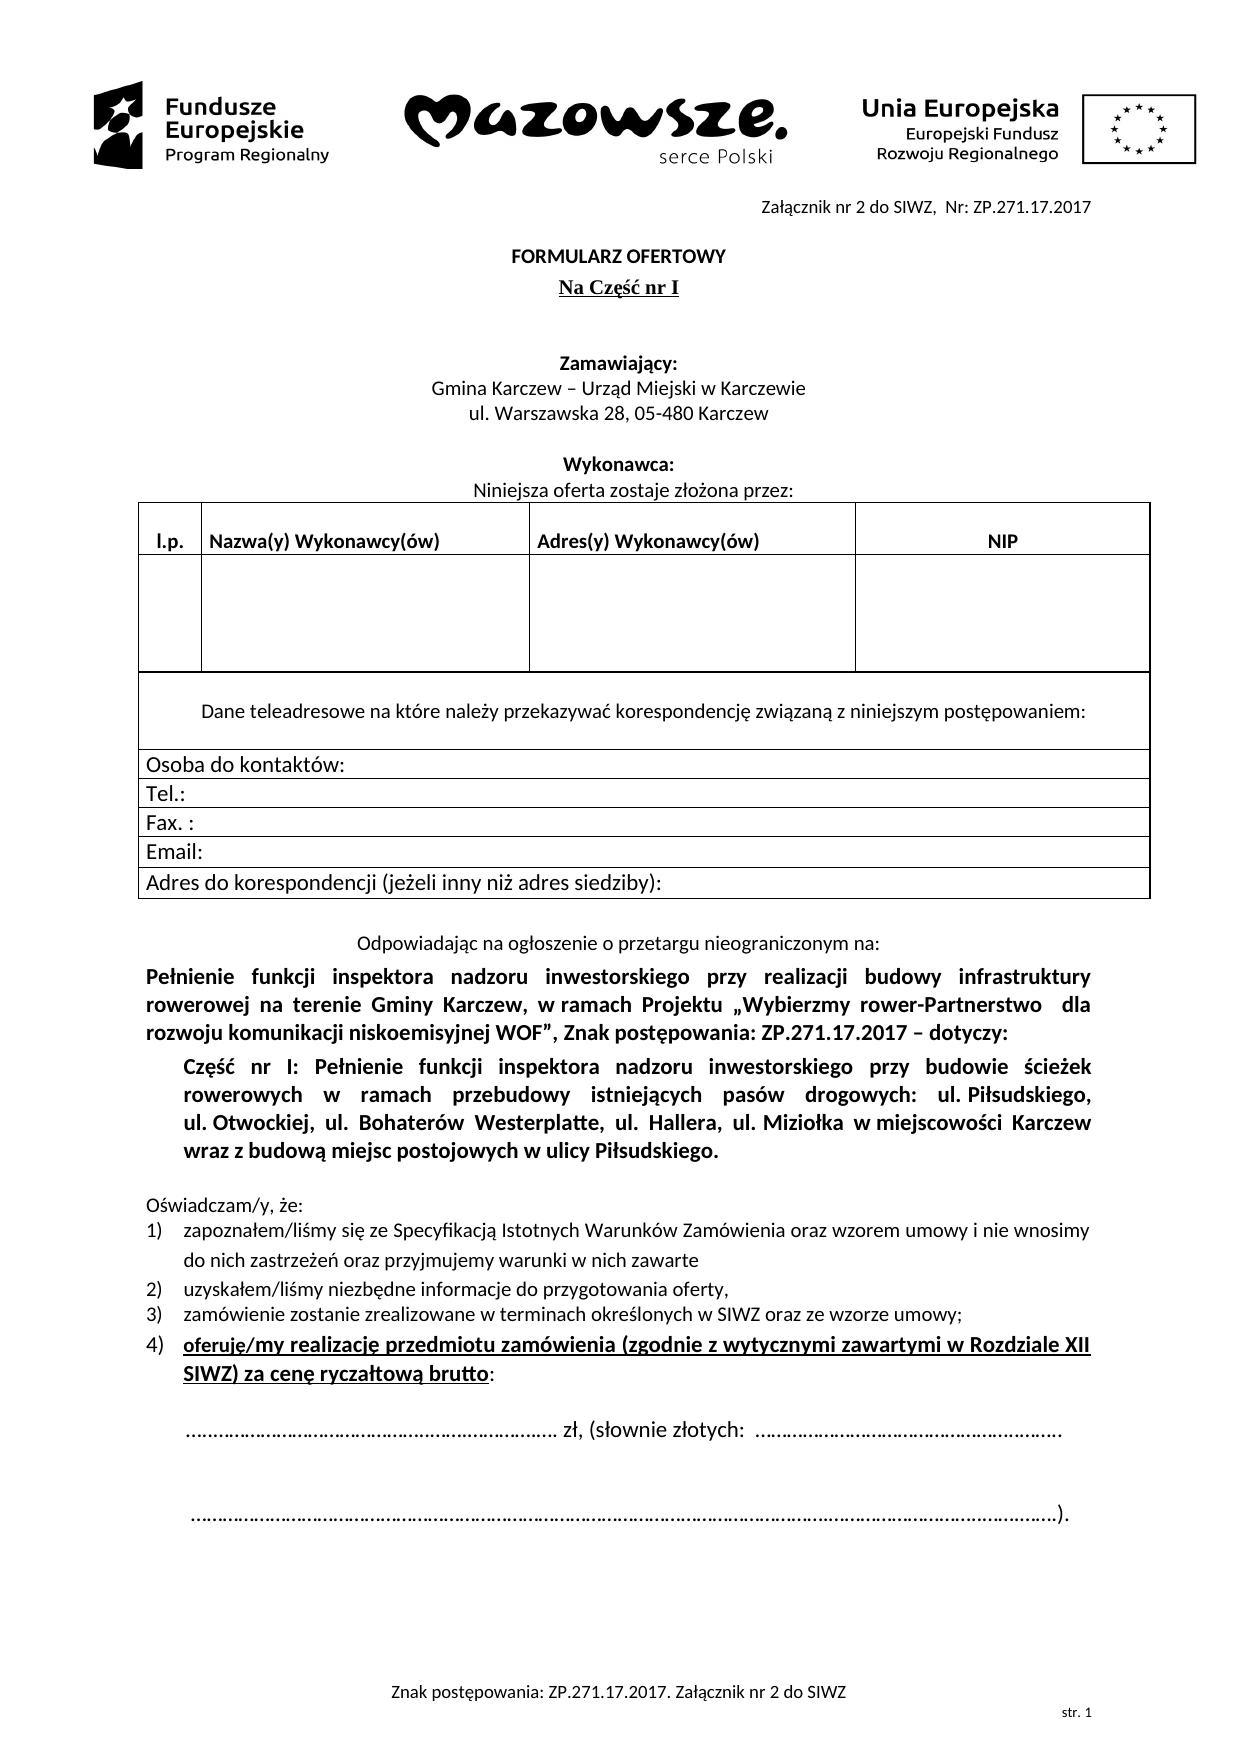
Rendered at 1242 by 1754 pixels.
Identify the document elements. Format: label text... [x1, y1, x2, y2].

table_cell [202, 555, 529, 671]
text ………………………………………………………………………………………………………….………………………..…….…….). [175, 1499, 1092, 1527]
table_header l.p. [139, 503, 201, 554]
table_header Adres(y) Wykonawcy(ów) [530, 503, 855, 554]
text Zamawiający: [146, 350, 1092, 375]
text …..…………………………………..…….………….…. zł, (słownie złotych: …………………………………………..…….. [175, 1415, 1092, 1443]
list zamówienie zostanie zrealizowane w terminach określonych w SIWZ oraz ze wzorze umowy; [146, 1301, 1092, 1327]
list Część nr I: Pełnienie funkcji inspektora nadzoru inwestorskiego przy budowie ścieżek rowerowych w ramach przebudowy istniejących pasów drogowych: ul. Piłsudskiego, ul. Otwockiej, ul. Bohaterów Westerplatte, ul. Hallera, ul. Miziołka w miejscowości Karczew wraz z budową miejsc postojowych w ulicy Piłsudskiego. [183, 1052, 1092, 1164]
text Załącznik nr 2 do SIWZ, Nr: ZP.271.17.2017 [146, 195, 1092, 218]
text Wykonawca: [146, 451, 1092, 477]
text Niniejsza oferta zostaje złożona przez: [175, 477, 1092, 502]
text Oświadczam/y, że: [146, 1192, 1092, 1218]
list oferuję/my realizację przedmiotu zamówienia (zgodnie z wytycznymi zawartymi w Rozdziale XII SIWZ) za cenę ryczałtową brutto: [146, 1331, 1092, 1387]
table_cell Tel.: [139, 779, 1149, 807]
text Gmina Karczew – Urząd Miejski w Karczewie [146, 375, 1092, 401]
table_cell Email: [139, 837, 1149, 867]
picture [93, 81, 1201, 169]
table_cell Adres do korespondencji (jeżeli inny niż adres siedziby): [139, 868, 1149, 897]
text Na Część nr I [146, 275, 1092, 299]
text Odpowiadając na ogłoszenie o przetargu nieograniczonym na: [146, 930, 1092, 956]
text ul. Warszawska 28, 05-480 Karczew [146, 401, 1092, 426]
table_cell [139, 555, 201, 671]
text Pełnienie funkcji inspektora nadzoru inwestorskiego przy realizacji budowy infrastruktury rowerowej na terenie Gminy Karczew, w ramach Projektu „Wybierzmy rower-Partnerstwo dla rozwoju komunikacji niskoemisyjnej WOF”, Znak postępowania: ZP.271.17.2017 – dotyczy: [146, 962, 1092, 1046]
table_cell Dane teleadresowe na które należy przekazywać korespondencję związaną z niniejszym postępowaniem: [139, 673, 1149, 749]
table_header NIP [856, 503, 1149, 554]
table_cell [856, 555, 1149, 671]
table_cell [530, 555, 855, 671]
list uzyskałem/liśmy niezbędne informacje do przygotowania oferty, [146, 1276, 1092, 1301]
table_cell Fax. : [139, 808, 1149, 836]
table_header Nazwa(y) Wykonawcy(ów) [202, 503, 529, 554]
subtitle FORMULARZ OFERTOWY [146, 243, 1092, 268]
table_cell Osoba do kontaktów: [139, 750, 1149, 778]
list zapoznałem/liśmy się ze Specyfikacją Istotnych Warunków Zamówienia oraz wzorem umowy i nie wnosimy do nich zastrzeżeń oraz przyjmujemy warunki w nich zawarte [146, 1218, 1092, 1272]
